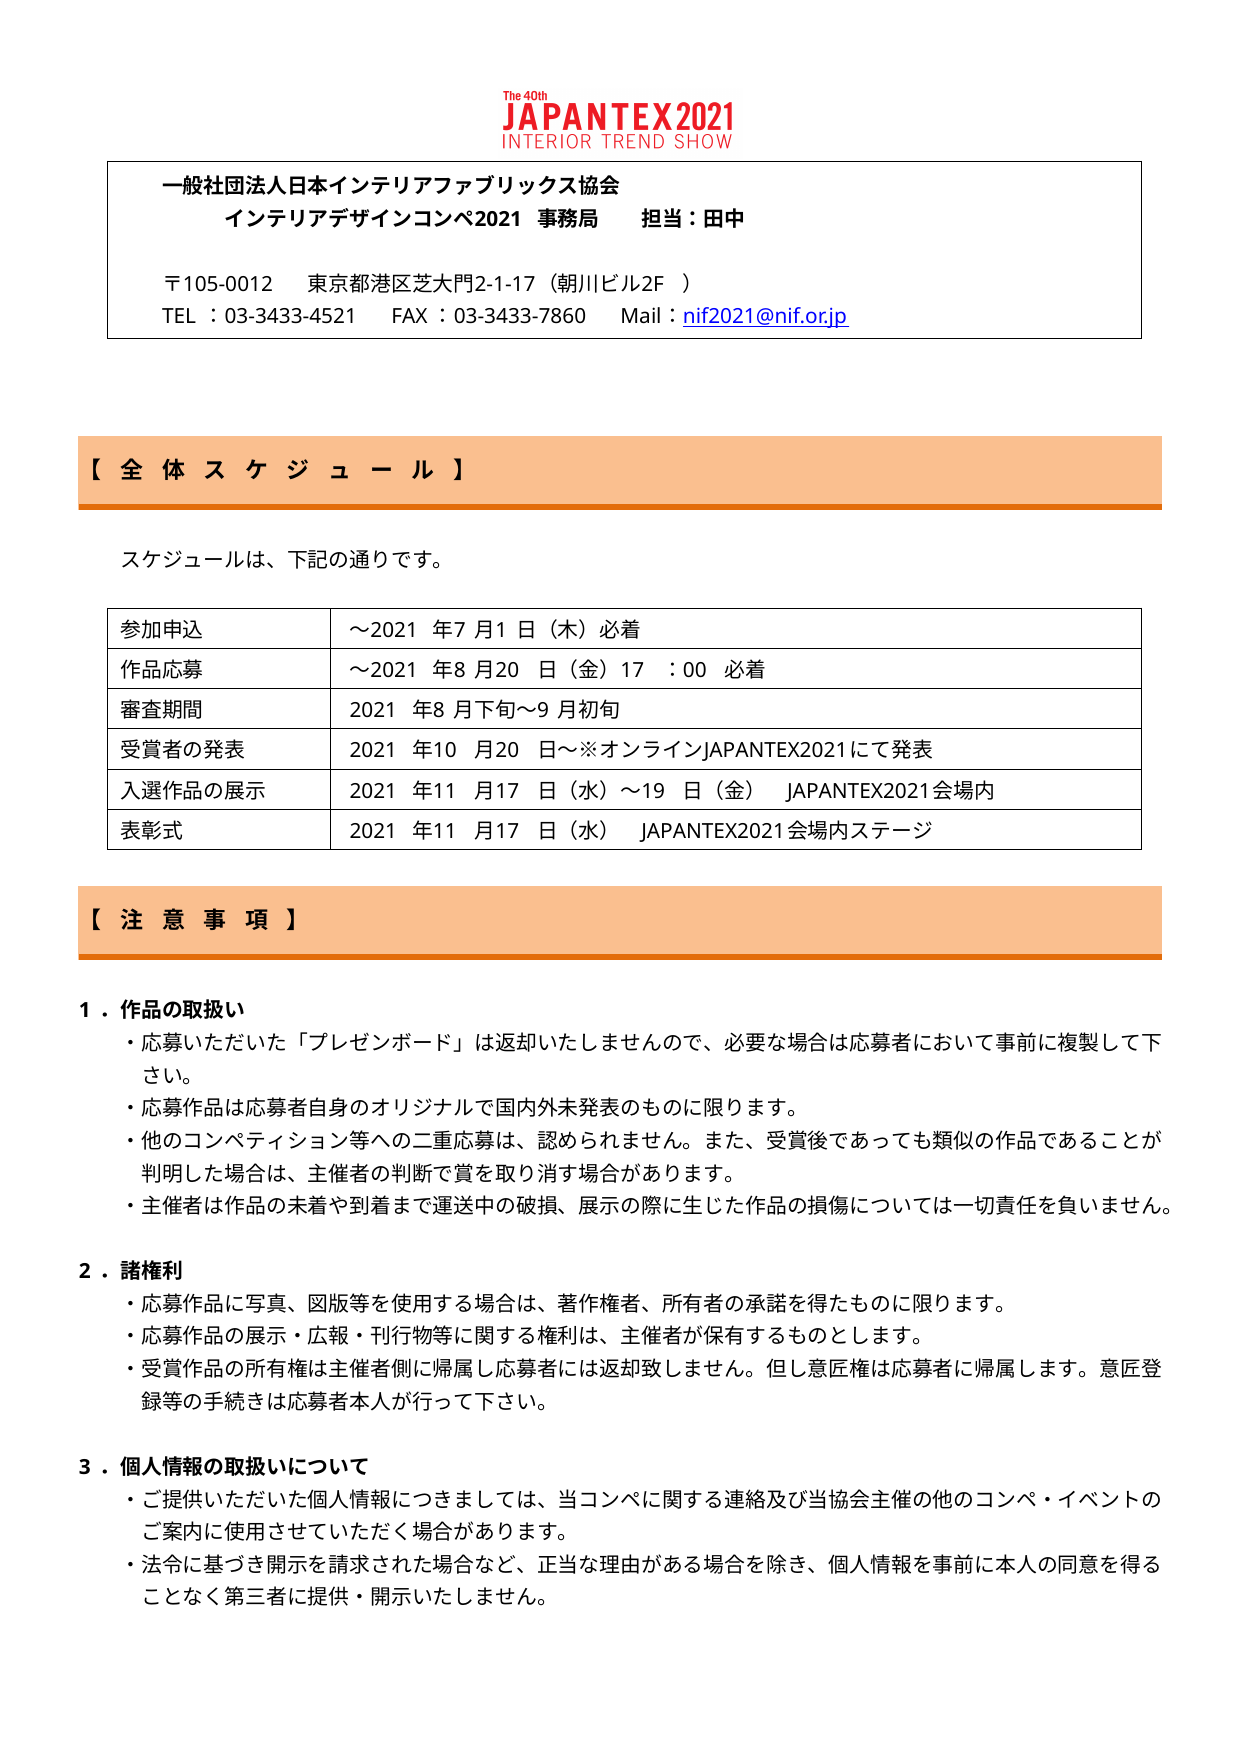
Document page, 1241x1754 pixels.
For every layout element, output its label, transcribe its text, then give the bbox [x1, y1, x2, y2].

picture [497, 88, 743, 159]
table_cell 2021年8月下旬～9月初旬 [331, 689, 1141, 728]
text ・応募作品の展示・広報・刊行物等に関する権利は、主催者が保有するものとします。 [108, 1319, 1162, 1351]
table_cell 表彰式 [108, 810, 330, 849]
table_cell 入選作品の展示 [108, 770, 330, 808]
table_cell 2021年10月20日～※オンラインJAPANTEX2021にて発表 [331, 729, 1141, 768]
table_cell 作品応募 [108, 649, 330, 688]
text ・他のコンペティション等への二重応募は、認められません。また、受賞後であっても類似の作品であることが判明した場合は、主催者の判断で賞を取り消す場合があります。 [108, 1123, 1162, 1188]
table_cell 一般社団法人日本インテリアファブリックス協会 インテリアデザインコンペ2021事務局 担当：田中 〒105-0012 東京都港区芝大門2-1-17（朝川ビル2F） TEL：03-3433-4521 FAX：03-3433-7860 Mail：nif2021@nif.or.jp [108, 162, 1141, 337]
table_cell 2021年11月17日（水）～19日（金） JAPANTEX2021会場内 [331, 770, 1141, 808]
text 【注意事項】 [78, 886, 1162, 960]
text 3．個人情報の取扱いについて [78, 1449, 1162, 1482]
text ・受賞作品の所有権は主催者側に帰属し応募者には返却致しません。但し意匠権は応募者に帰属します。意匠登録等の手続きは応募者本人が行って下さい。 [108, 1351, 1162, 1416]
text 2．諸権利 [78, 1253, 1162, 1286]
table_header 参加申込 [108, 609, 330, 648]
text ・主催者は作品の未着や到着まで運送中の破損、展示の際に生じた作品の損傷については一切責任を負いません。 [108, 1188, 1162, 1221]
text ・ご提供いただいた個人情報につきましては、当コンペに関する連絡及び当協会主催の他のコンペ・イベントのご案内に使用させていただく場合があります。 [108, 1482, 1162, 1547]
text スケジュールは、下記の通りです。 [78, 542, 1162, 575]
table_cell 2021年11月17日（水） JAPANTEX2021会場内ステージ [331, 810, 1141, 849]
text 1．作品の取扱い [78, 993, 1162, 1025]
text ・応募作品に写真、図版等を使用する場合は、著作権者、所有者の承諾を得たものに限ります。 [108, 1286, 1162, 1319]
text ・法令に基づき開示を請求された場合など、正当な理由がある場合を除き、個人情報を事前に本人の同意を得ることなく第三者に提供・開示いたしません。 [108, 1547, 1162, 1612]
text ・応募作品は応募者自身のオリジナルで国内外未発表のものに限ります。 [108, 1090, 1162, 1123]
text 【全体スケジュール】 [78, 436, 1162, 510]
table_cell ～2021年8月20日（金）17：00必着 [331, 649, 1141, 688]
text ・応募いただいた「プレゼンボード」は返却いたしませんので、必要な場合は応募者において事前に複製して下さい。 [108, 1025, 1162, 1090]
table_cell 審査期間 [108, 689, 330, 728]
table_cell 受賞者の発表 [108, 729, 330, 768]
table_header ～2021年7月1日（木）必着 [331, 609, 1141, 648]
